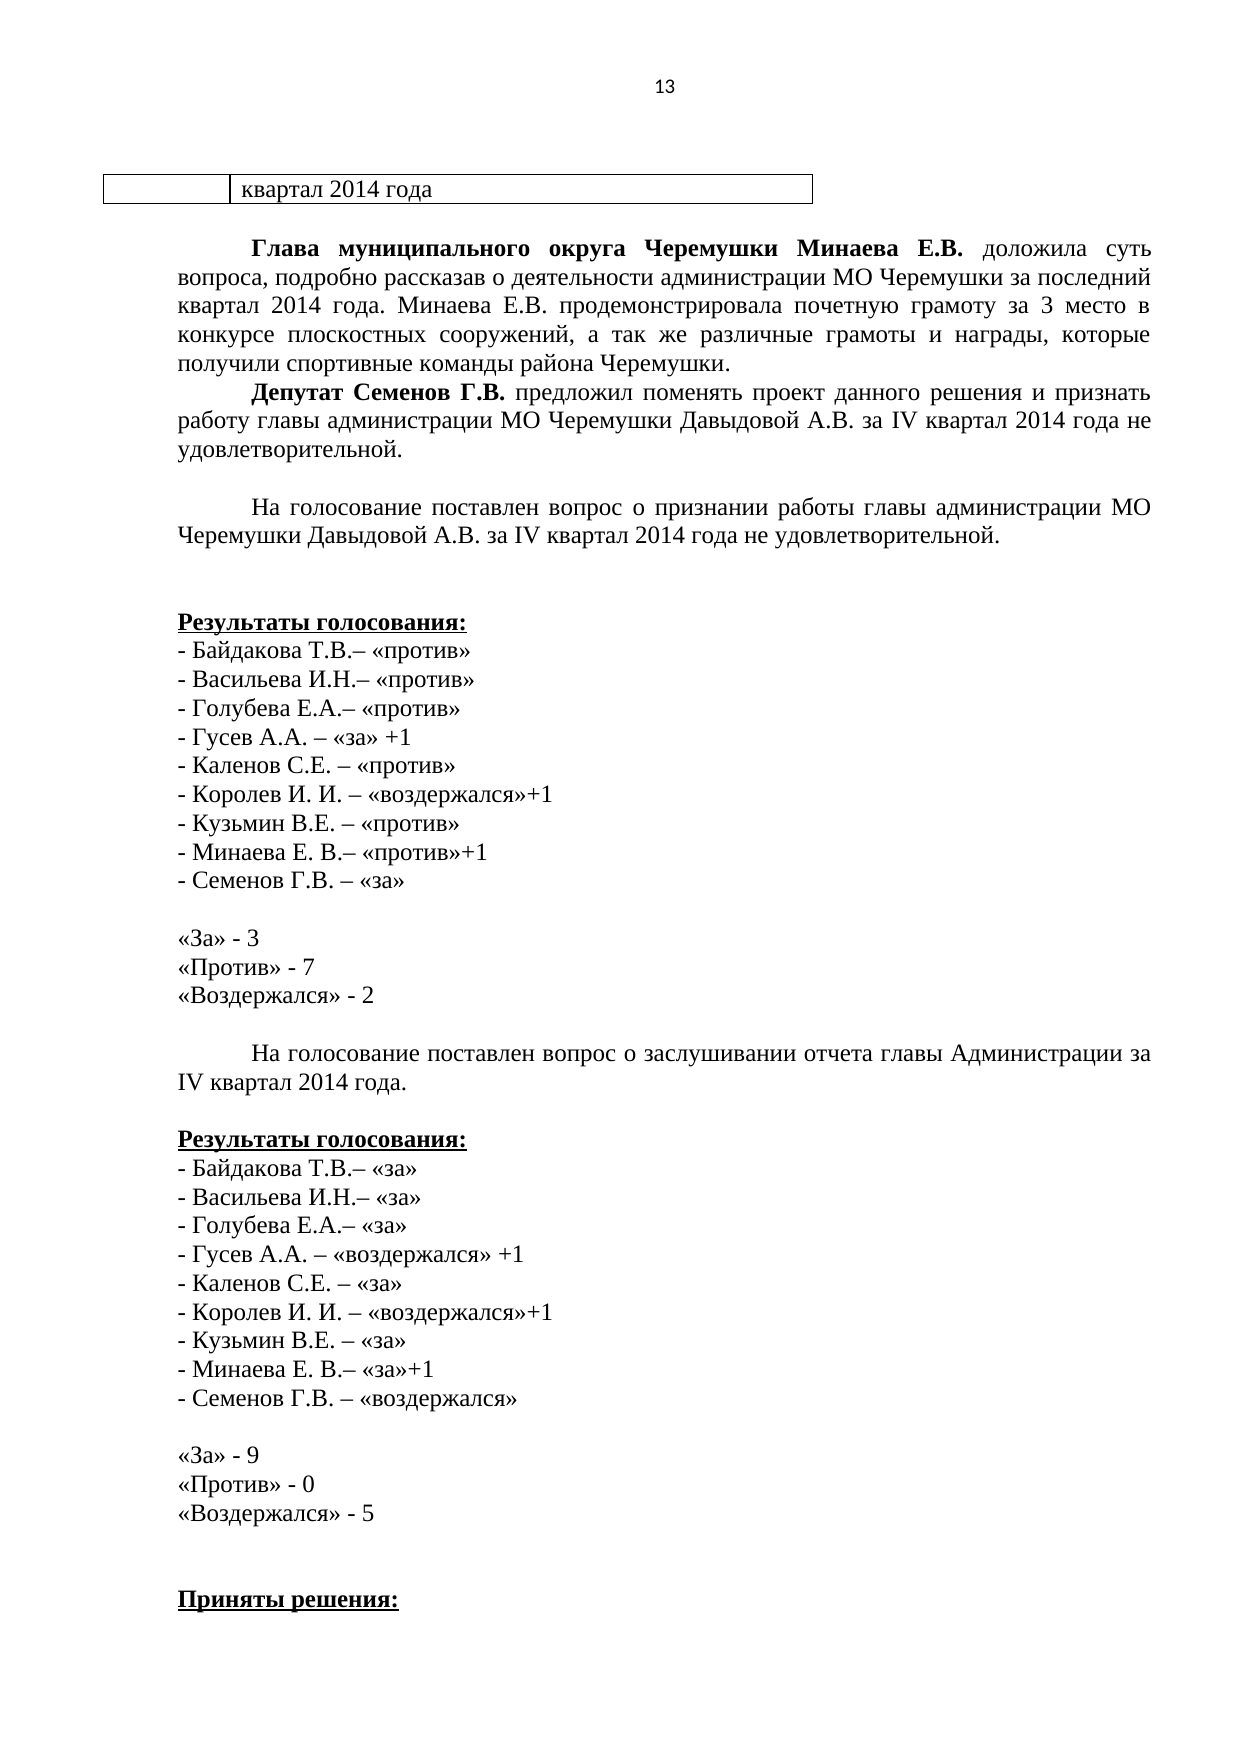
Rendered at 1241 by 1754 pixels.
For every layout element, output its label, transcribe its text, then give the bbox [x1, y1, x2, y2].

text Приняты решения: [177, 1584, 1152, 1613]
text «Против» - 7 [177, 952, 1152, 981]
text «За» - 9 [177, 1441, 1152, 1469]
text - Королев И. И. – «воздержался»+1 [177, 1297, 1152, 1326]
text Глава муниципального округа Черемушки Минаева Е.В. доложила суть вопроса, подробно рассказав о деятельности администрации МО Черемушки за последний квартал 2014 года. Минаева Е.В. продемонстрировала почетную грамоту за 3 место в конкурсе плоскостных сооружений, а так же различные грамоты и награды, которые получили спортивные команды района Черемушки. [177, 233, 1152, 377]
text - Семенов Г.В. – «за» [177, 866, 1152, 894]
text - Минаева Е. В.– «против»+1 [177, 837, 1152, 866]
text «Воздержался» - 5 [177, 1498, 1152, 1527]
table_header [231, 175, 812, 203]
text - Кузьмин В.Е. – «против» [177, 808, 1152, 837]
text «Воздержался» - 2 [177, 981, 1152, 1009]
text - Васильева И.Н.– «за» [177, 1182, 1152, 1211]
text - Кузьмин В.Е. – «за» [177, 1326, 1152, 1354]
text Результаты голосования: [177, 1124, 1152, 1153]
text - Семенов Г.В. – «воздержался» [177, 1383, 1152, 1412]
text Депутат Семенов Г.В. предложил поменять проект данного решения и признать работу главы администрации МО Черемушки Давыдовой А.В. за IV квартал 2014 года не удовлетворительной. [177, 377, 1152, 463]
text - Байдакова Т.В.– «за» [177, 1153, 1152, 1182]
text - Байдакова Т.В.– «против» [177, 636, 1152, 664]
text - Гусев А.А. – «за» +1 [177, 722, 1152, 751]
text - Минаева Е. В.– «за»+1 [177, 1354, 1152, 1383]
text - Гусев А.А. – «воздержался» +1 [177, 1239, 1152, 1268]
table_header 8 [104, 175, 229, 203]
text - Голубева Е.А.– «за» [177, 1211, 1152, 1239]
text «Против» - 0 [177, 1469, 1152, 1498]
text - Каленов С.Е. – «за» [177, 1268, 1152, 1297]
text - Королев И. И. – «воздержался»+1 [177, 779, 1152, 808]
text На голосование поставлен вопрос о признании работы главы администрации МО Черемушки Давыдовой А.В. за IV квартал 2014 года не удовлетворительной. [177, 492, 1152, 549]
text Результаты голосования: [177, 607, 1152, 636]
text - Голубева Е.А.– «против» [177, 693, 1152, 722]
text «За» - 3 [177, 923, 1152, 952]
text - Васильева И.Н.– «против» [177, 664, 1152, 693]
text На голосование поставлен вопрос о заслушивании отчета главы Администрации за IV квартал 2014 года. [177, 1038, 1152, 1096]
text - Каленов С.Е. – «против» [177, 751, 1152, 779]
